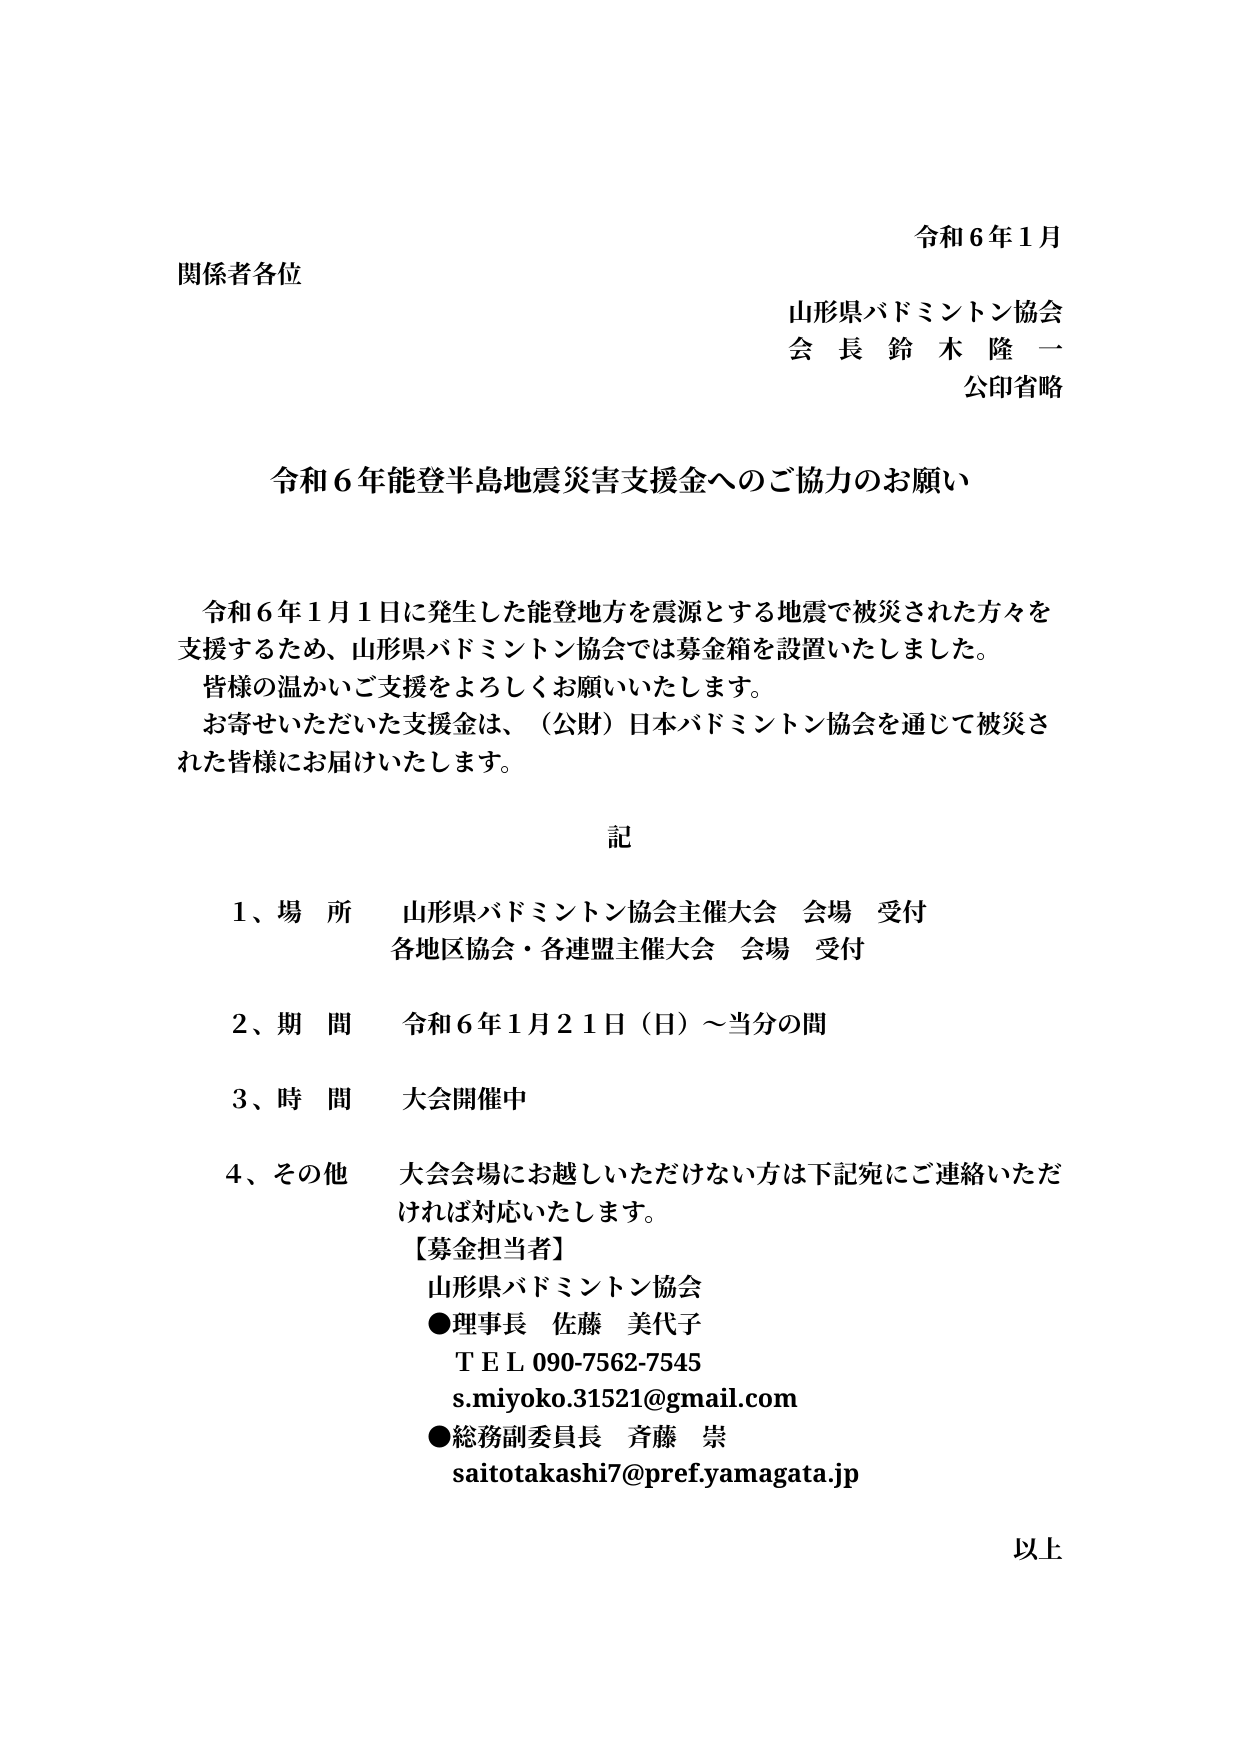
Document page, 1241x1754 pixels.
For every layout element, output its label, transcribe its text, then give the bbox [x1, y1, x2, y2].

text 会 長 鈴 木 隆 一 [177, 329, 1063, 367]
text 令和6年１月 [177, 217, 1063, 254]
text 各地区協会・各連盟主催大会 会場 受付 [177, 929, 1063, 967]
text 山形県バドミントン協会 [177, 292, 1063, 329]
text ２、期 間 令和６年１月２１日（日）～当分の間 [177, 1004, 1063, 1042]
text ＴＥＬ090-7562-7545 [177, 1342, 1063, 1379]
text 令和６年能登半島地震災害支援金へのご協力のお願い [177, 442, 1063, 517]
text ●理事長 佐藤 美代子 [177, 1304, 1063, 1342]
text saitotakashi7@pref.yamagata.jp [177, 1454, 1063, 1492]
text ●総務副委員長 斉藤 崇 [177, 1417, 1063, 1454]
text 【募金担当者】 [177, 1229, 1063, 1267]
text 関係者各位 [177, 254, 1063, 292]
text 公印省略 [177, 367, 1063, 404]
subtitle 記 [177, 817, 1063, 854]
text ３、時 間 大会開催中 [177, 1079, 1063, 1117]
text 山形県バドミントン協会 [177, 1267, 1063, 1304]
text 以上 [177, 1529, 1063, 1567]
text ４、その他 大会会場にお越しいただけない方は下記宛にご連絡いただ ければ対応いたします。 [221, 1154, 1063, 1229]
text 令和６年１月１日に発生した能登地方を震源とする地震で被災された方々を支援するため、山形県バドミントン協会では募金箱を設置いたしました。 [177, 592, 1063, 667]
text 皆様の温かいご支援をよろしくお願いいたします。 [177, 667, 1063, 704]
text １、場 所 山形県バドミントン協会主催大会 会場 受付 [177, 892, 1063, 929]
text s.miyoko.31521@gmail.com [177, 1379, 1063, 1417]
text お寄せいただいた支援金は、（公財）日本バドミントン協会を通じて被災された皆様にお届けいたします。 [177, 704, 1063, 779]
